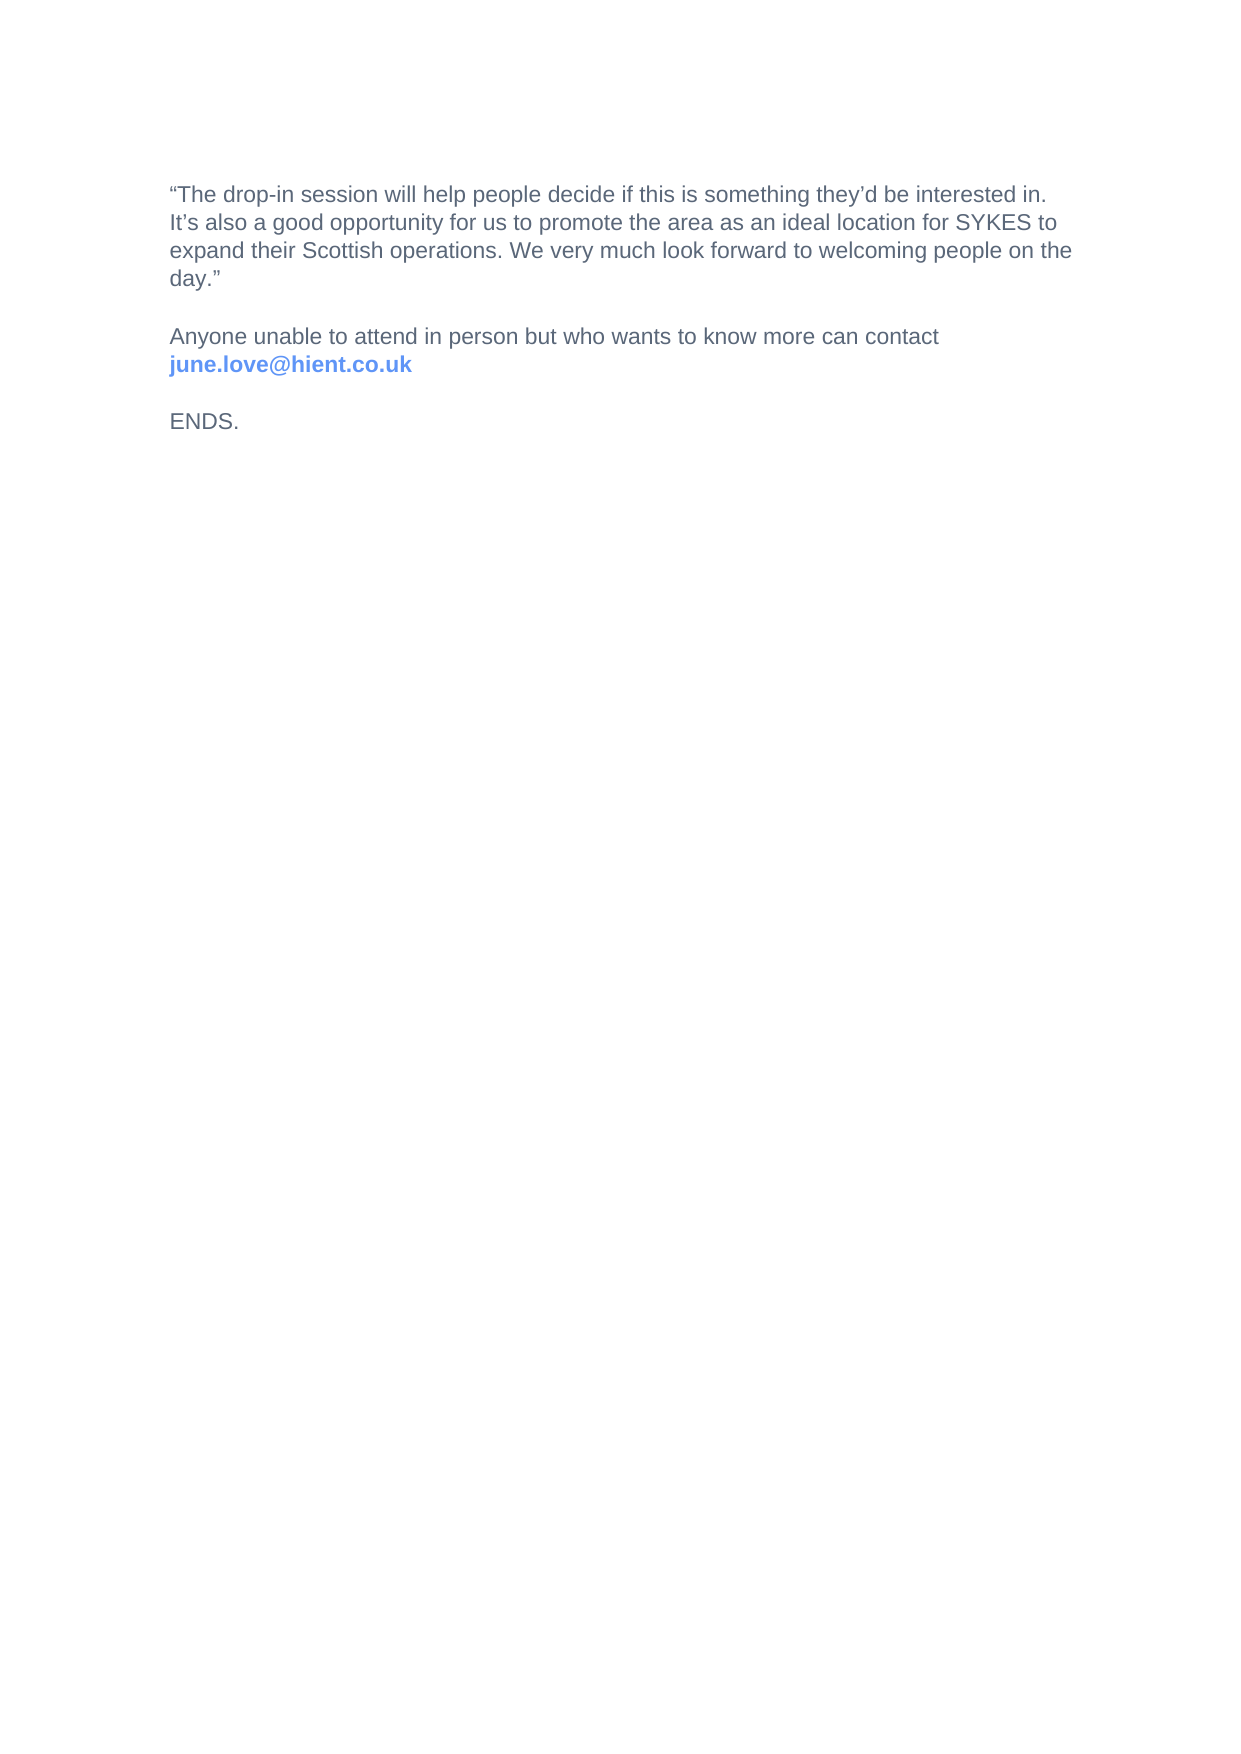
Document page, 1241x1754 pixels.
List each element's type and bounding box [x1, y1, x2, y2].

table_cell [120, 150, 1120, 455]
